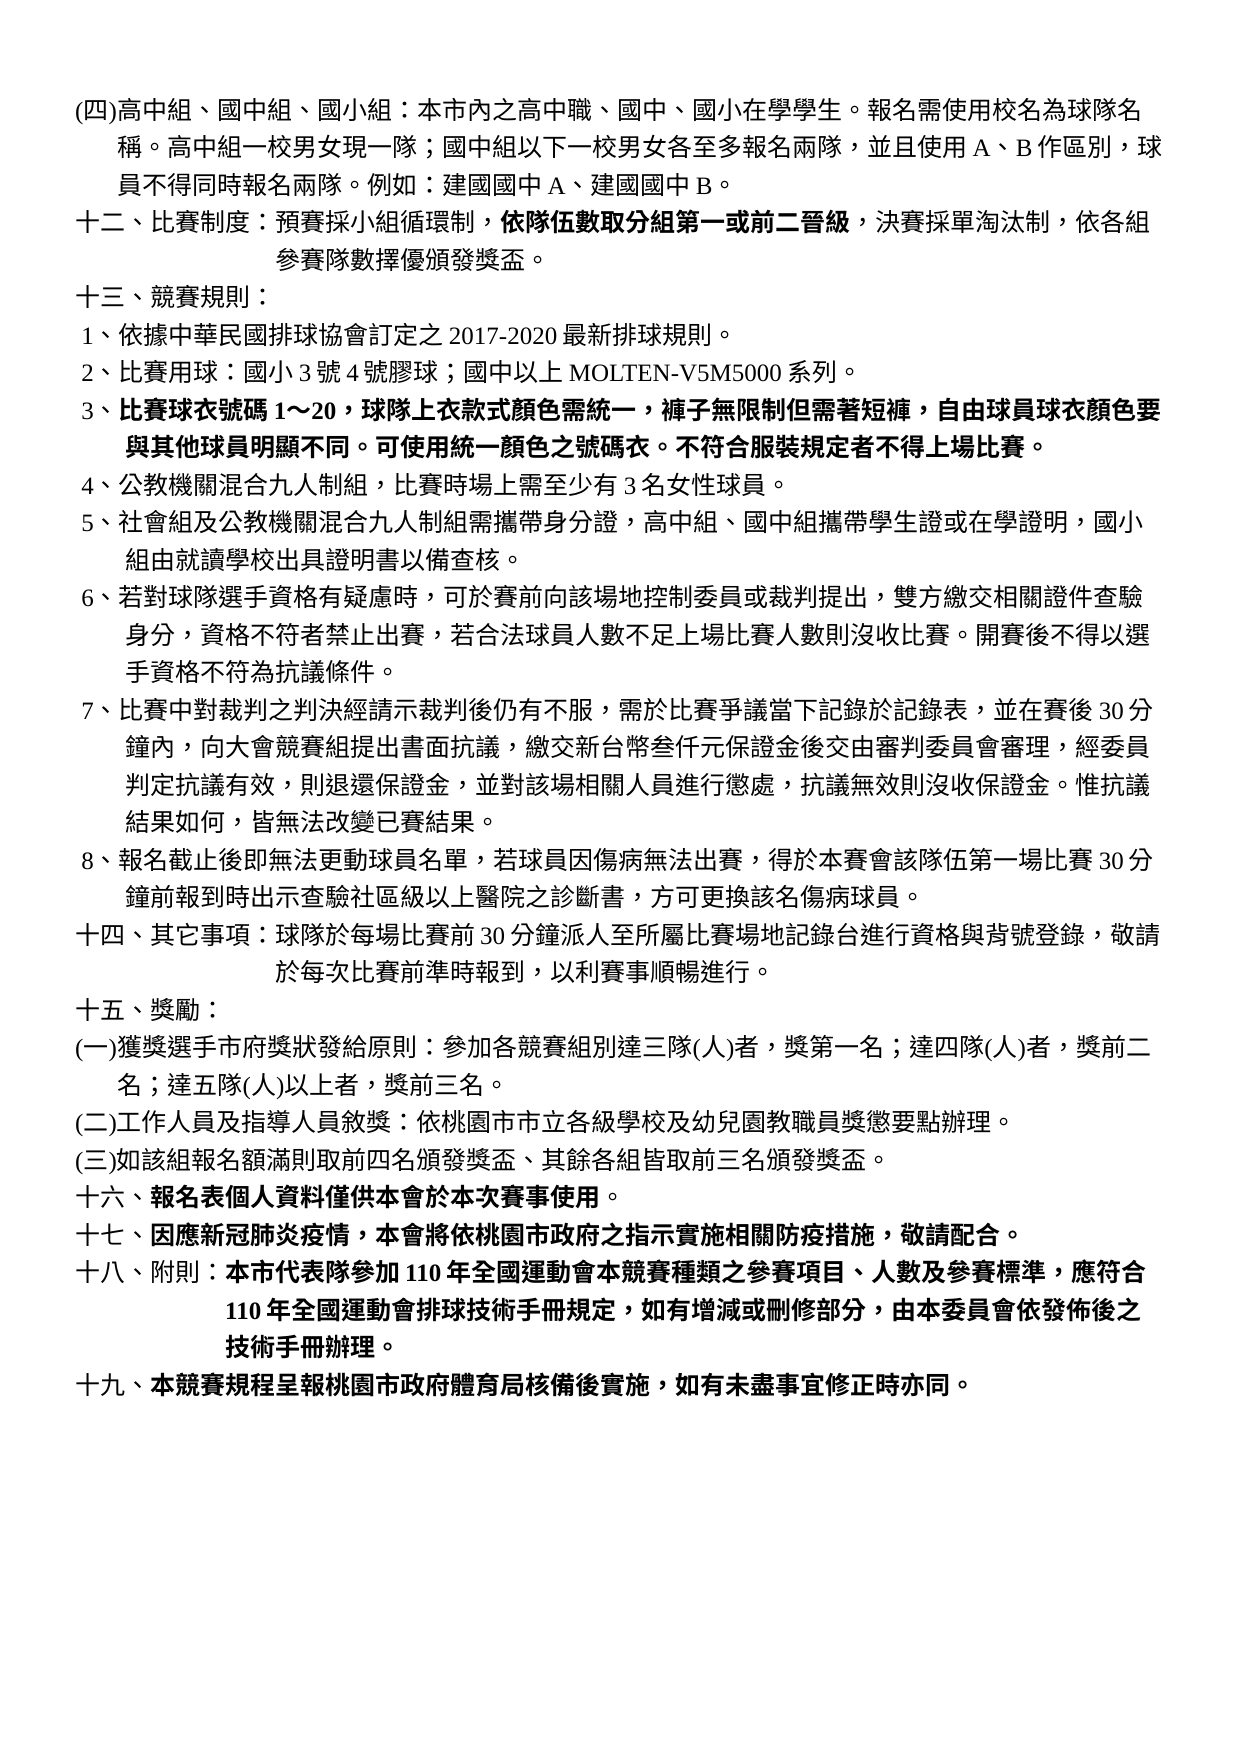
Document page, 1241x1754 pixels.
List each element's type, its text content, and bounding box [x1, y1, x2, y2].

text (三)如該組報名額滿則取前四名頒發獎盃、其餘各組皆取前三名頒發獎盃。 [75, 1139, 1165, 1177]
text 4、公教機關混合九人制組，比賽時場上需至少有3名女性球員。 [75, 464, 1165, 502]
text 1、依據中華民國排球協會訂定之2017-2020最新排球規則。 [75, 314, 1165, 352]
text 7、比賽中對裁判之判決經請示裁判後仍有不服，需於比賽爭議當下記錄於記錄表，並在賽後30分鐘內，向大會競賽組提出書面抗議，繳交新台幣叁仟元保證金後交由審判委員會審理，經委員判定抗議有效，則退還保證金，並對該場相關人員進行懲處，抗議無效則沒收保證金。惟抗議結果如何，皆無法改變已賽結果。 [75, 689, 1165, 839]
text 十五、獎勵： [75, 989, 1165, 1027]
text 8、報名截止後即無法更動球員名單，若球員因傷病無法出賽，得於本賽會該隊伍第一場比賽30分鐘前報到時出示查驗社區級以上醫院之診斷書，方可更換該名傷病球員。 [75, 839, 1165, 914]
text 6、若對球隊選手資格有疑慮時，可於賽前向該場地控制委員或裁判提出，雙方繳交相關證件查驗身分，資格不符者禁止出賽，若合法球員人數不足上場比賽人數則沒收比賽。開賽後不得以選手資格不符為抗議條件。 [75, 577, 1165, 689]
text (二)工作人員及指導人員敘獎：依桃園市市立各級學校及幼兒園教職員獎懲要點辦理。 [75, 1102, 1165, 1139]
text 5、社會組及公教機關混合九人制組需攜帶身分證，高中組、國中組攜帶學生證或在學證明，國小組由就讀學校出具證明書以備查核。 [75, 502, 1165, 577]
text (一) 獲獎選手市府獎狀發給原則：參加各競賽組別達三隊(人)者，獎第一名；達四隊(人)者，獎前二名；達五隊(人)以上者，獎前三名。 [75, 1027, 1165, 1102]
text 十四、其它事項：球隊於每場比賽前30分鐘派人至所屬比賽場地記錄台進行資格與背號登錄，敬請於每次比賽前準時報到，以利賽事順暢進行。 [75, 914, 1165, 989]
text 十六、報名表個人資料僅供本會於本次賽事使用。 [75, 1177, 1165, 1214]
text 2、比賽用球：國小3號4號膠球；國中以上MOLTEN-V5M5000系列。 [75, 352, 1165, 389]
text 十七、因應新冠肺炎疫情，本會將依桃園市政府之指示實施相關防疫措施，敬請配合。 [75, 1214, 1165, 1252]
text 十九、本競賽規程呈報桃園市政府體育局核備後實施，如有未盡事宜修正時亦同。 [75, 1364, 1165, 1402]
text 十八、附則：本市代表隊參加110年全國運動會本競賽種類之參賽項目、人數及參賽標準，應符合110年全國運動會排球技術手冊規定，如有增減或刪修部分，由本委員會依發佈後之技術手冊辦理。 [75, 1252, 1165, 1364]
text 3、比賽球衣號碼1～20，球隊上衣款式顏色需統一，褲子無限制但需著短褲，自由球員球衣顏色要與其他球員明顯不同。可使用統一顏色之號碼衣。不符合服裝規定者不得上場比賽。 [75, 389, 1165, 464]
text (四) 高中組、國中組、國小組：本市內之高中職、國中、國小在學學生。報名需使用校名為球隊名稱。高中組一校男女現一隊；國中組以下一校男女各至多報名兩隊，並且使用A、B作區別，球員不得同時報名兩隊。例如：建國國中A、建國國中B。 [75, 89, 1165, 202]
text 十三、競賽規則： [75, 277, 1165, 314]
text 十二、比賽制度：預賽採小組循環制，依隊伍數取分組第一或前二晉級，決賽採單淘汰制，依各組參賽隊數擇優頒發獎盃。 [75, 202, 1165, 277]
